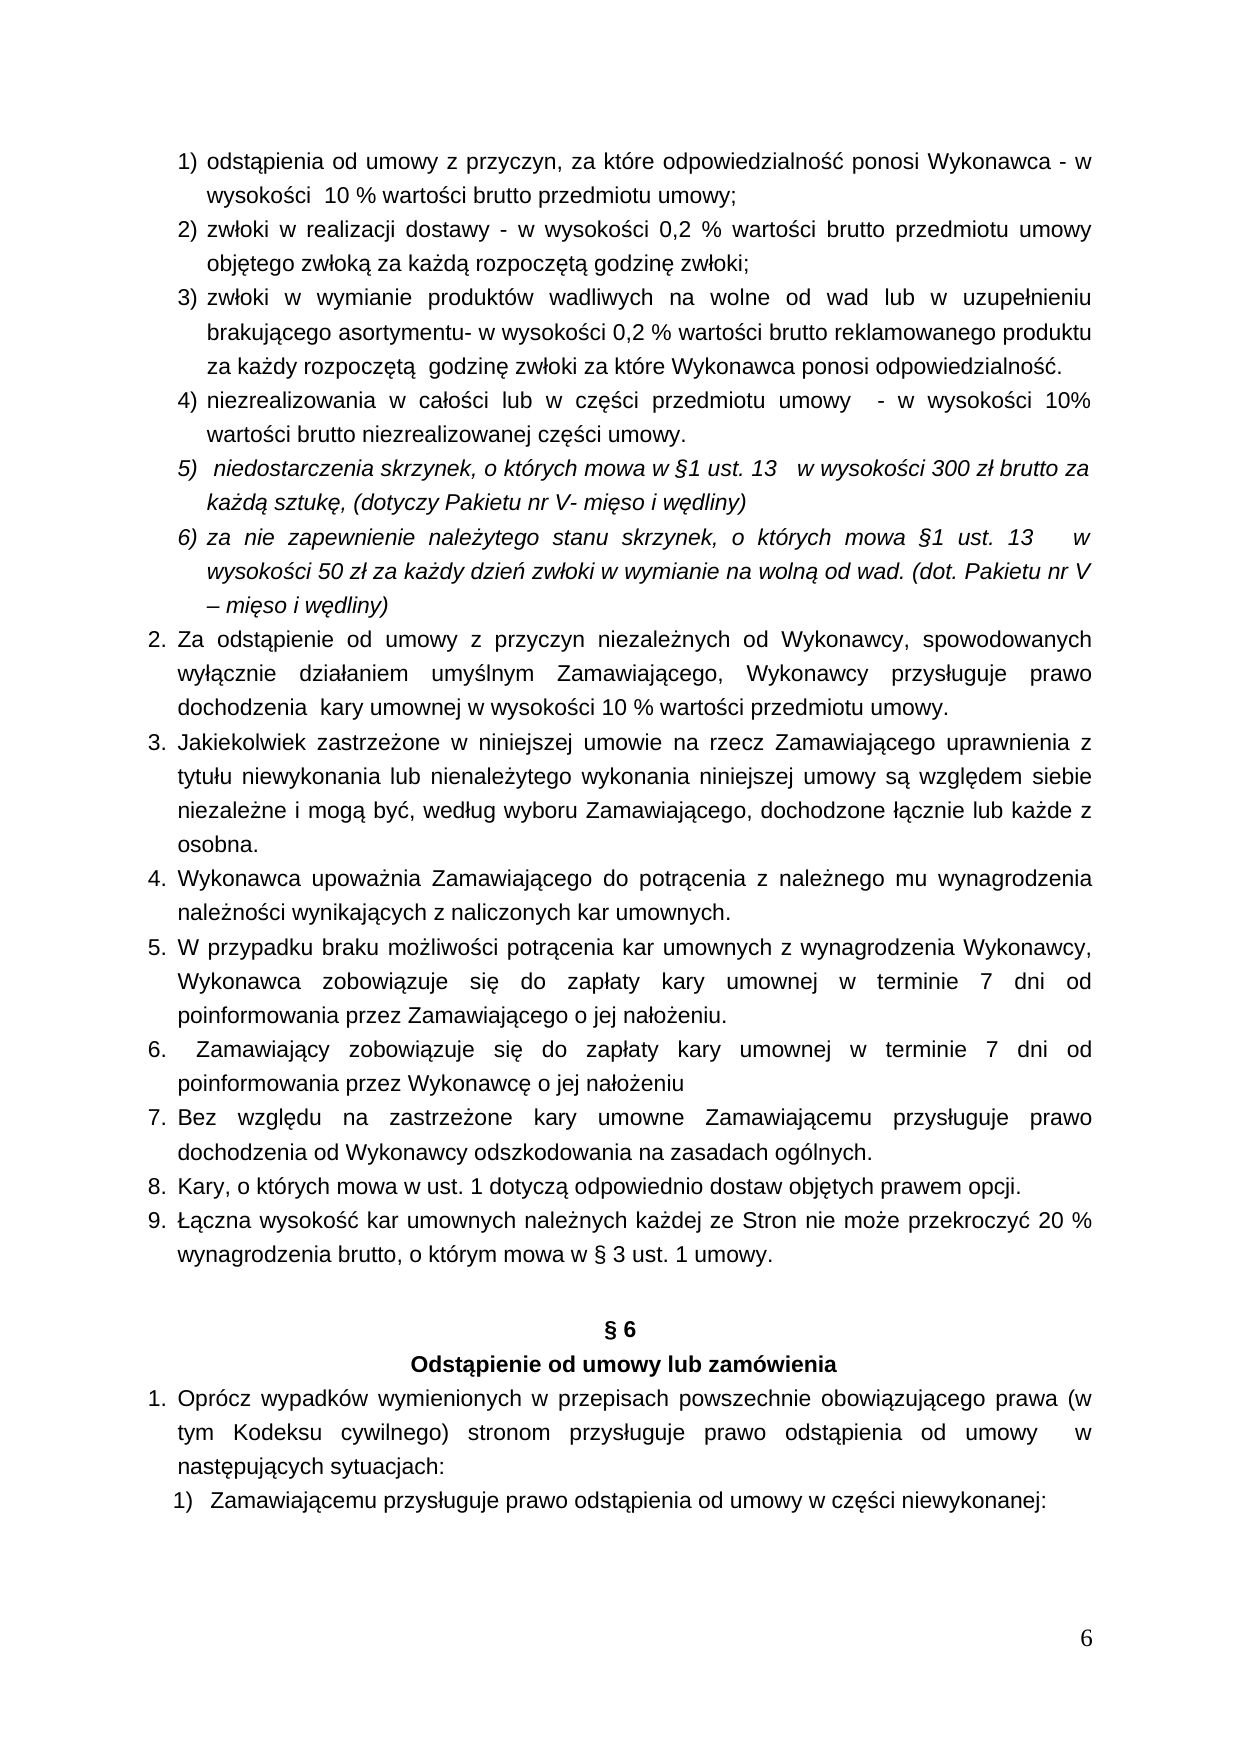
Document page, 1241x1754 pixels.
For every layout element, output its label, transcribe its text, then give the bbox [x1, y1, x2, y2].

list Łączna wysokość kar umownych należnych każdej ze Stron nie może przekroczyć 20 % wynagrodzenia brutto, o którym mowa w § 3 ust. 1 umowy. [148, 1207, 1093, 1267]
text Odstąpienie od umowy lub zamówienia [154, 1351, 1093, 1377]
list niedostarczenia skrzynek, o których mowa w §1 ust. 13 w wysokości 300 zł brutto za każdą sztukę, (dotyczy Pakietu nr V- mięso i wędliny) [177, 455, 1093, 516]
list W przypadku braku możliwości potrącenia kar umownych z wynagrodzenia Wykonawcy, Wykonawca zobowiązuje się do zapłaty kary umownej w terminie 7 dni od poinformowania przez Zamawiającego o jej nałożeniu. [148, 933, 1093, 1028]
list za nie zapewnienie należytego stanu skrzynek, o których mowa §1 ust. 13 w wysokości 50 zł za każdy dzień zwłoki w wymianie na wolną od wad. (dot. Pakietu nr V – mięso i wędliny) [177, 523, 1093, 618]
list Kary, o których mowa w ust. 1 dotyczą odpowiednio dostaw objętych prawem opcji. [148, 1173, 1093, 1199]
list niezrealizowania w całości lub w części przedmiotu umowy - w wysokości 10% wartości brutto niezrealizowanej części umowy. [177, 387, 1093, 447]
list Za odstąpienie od umowy z przyczyn niezależnych od Wykonawcy, spowodowanych wyłącznie działaniem umyślnym Zamawiającego, Wykonawcy przysługuje prawo dochodzenia kary umownej w wysokości 10 % wartości przedmiotu umowy. [148, 626, 1093, 721]
list odstąpienia od umowy z przyczyn, za które odpowiedzialność ponosi Wykonawca - w wysokości 10 % wartości brutto przedmiotu umowy; [177, 148, 1093, 208]
list Zamawiający zobowiązuje się do zapłaty kary umownej w terminie 7 dni od poinformowania przez Wykonawcę o jej nałożeniu [148, 1036, 1093, 1096]
list zwłoki w realizacji dostawy - w wysokości 0,2 % wartości brutto przedmiotu umowy objętego zwłoką za każdą rozpoczętą godzinę zwłoki; [177, 216, 1093, 276]
list Jakiekolwiek zastrzeżone w niniejszej umowie na rzecz Zamawiającego uprawnienia z tytułu niewykonania lub nienależytego wykonania niniejszej umowy są względem siebie niezależne i mogą być, według wyboru Zamawiającego, dochodzone łącznie lub każde z osobna. [148, 728, 1093, 857]
text 1) Zamawiającemu przysługuje prawo odstąpienia od umowy w części niewykonanej: [148, 1487, 1093, 1514]
list Bez względu na zastrzeżone kary umowne Zamawiającemu przysługuje prawo dochodzenia od Wykonawcy odszkodowania na zasadach ogólnych. [148, 1104, 1093, 1165]
text § 6 [148, 1316, 1093, 1343]
text 1. Oprócz wypadków wymienionych w przepisach powszechnie obowiązującego prawa (w tym Kodeksu cywilnego) stronom przysługuje prawo odstąpienia od umowy w następujących sytuacjach: [148, 1385, 1093, 1479]
list zwłoki w wymianie produktów wadliwych na wolne od wad lub w uzupełnieniu brakującego asortymentu- w wysokości 0,2 % wartości brutto reklamowanego produktu za każdy rozpoczętą godzinę zwłoki za które Wykonawca ponosi odpowiedzialność. [177, 284, 1093, 379]
list Wykonawca upoważnia Zamawiającego do potrącenia z należnego mu wynagrodzenia należności wynikających z naliczonych kar umownych. [148, 865, 1093, 926]
